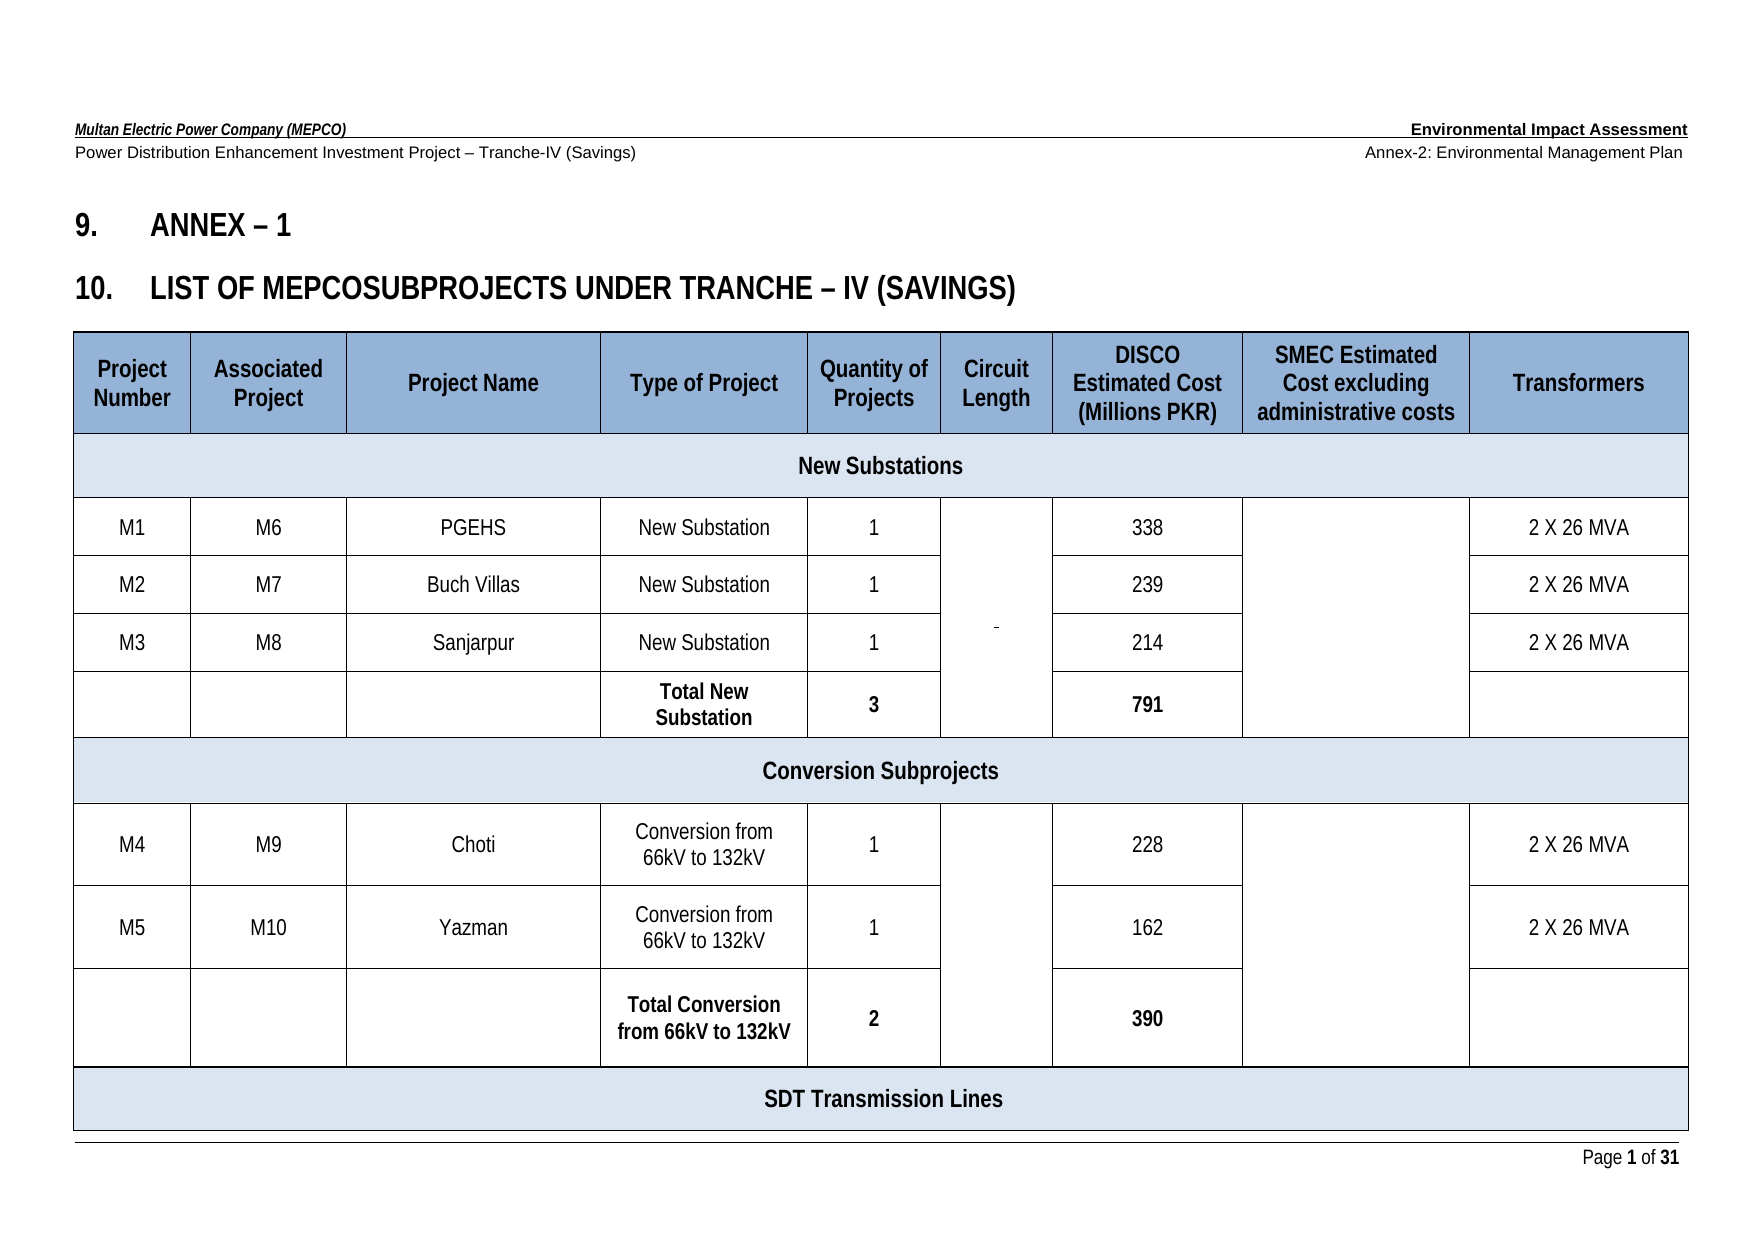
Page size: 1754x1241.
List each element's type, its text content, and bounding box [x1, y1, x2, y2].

table_cell 390 [1053, 969, 1242, 1066]
table_header Quantity of Projects [808, 333, 940, 433]
table_cell 1 [808, 556, 940, 613]
table_cell 2 X 26 MVA [1470, 498, 1688, 555]
table_cell 338 [1053, 498, 1242, 555]
table_cell M4 [74, 804, 190, 885]
table_cell [941, 498, 1052, 737]
table_cell New Substation [601, 614, 807, 671]
table_header DISCO Estimated Cost (Millions PKR) [1053, 333, 1242, 433]
table_header Type of Project [601, 333, 807, 433]
table_cell 2 X 26 MVA [1470, 556, 1688, 613]
table_header Associated Project [191, 333, 346, 433]
table_cell M1 [74, 498, 190, 555]
table_cell Total Conversion from 66kV to 132kV [601, 969, 807, 1066]
table_header Circuit Length [941, 333, 1052, 433]
table_cell New Substations [74, 434, 1688, 497]
table_cell Sanjarpur [347, 614, 600, 671]
table_cell 1 [808, 804, 940, 885]
table_cell [347, 672, 600, 737]
table_cell 2 X 26 MVA [1470, 804, 1688, 885]
table_cell 1 [808, 498, 940, 555]
table_cell 228 [1053, 804, 1242, 885]
table_cell [1470, 969, 1688, 1066]
table_cell M6 [191, 498, 346, 555]
table_cell [347, 969, 600, 1066]
table_cell 1 [808, 614, 940, 671]
table_cell M5 [74, 886, 190, 968]
table_header Project Name [347, 333, 600, 433]
table_cell 2 X 26 MVA [1470, 886, 1688, 968]
table_header SMEC Estimated Cost excluding administrative costs [1243, 333, 1469, 433]
table_cell SDT Transmission Lines [74, 1068, 1688, 1130]
table_cell Conversion from 66kV to 132kV [601, 804, 807, 885]
table_cell 791 [1053, 672, 1242, 737]
table_cell [1243, 498, 1469, 737]
table_cell [1243, 804, 1469, 1066]
table_cell 2 X 26 MVA [1470, 614, 1688, 671]
table_cell Conversion Subprojects [74, 738, 1688, 802]
table_cell [191, 672, 346, 737]
table_cell Choti [347, 804, 600, 885]
table_cell M7 [191, 556, 346, 613]
table_header Transformers [1470, 333, 1688, 433]
table_cell [74, 672, 190, 737]
table_cell 214 [1053, 614, 1242, 671]
table_header Project Number [74, 333, 190, 433]
table_cell New Substation [601, 498, 807, 555]
table_cell Conversion from 66kV to 132kV [601, 886, 807, 968]
subtitle LIST OF MEPCOSUBPROJECTS UNDER TRANCHE – IV (SAVINGS) [75, 268, 1677, 306]
table_cell 3 [808, 672, 940, 737]
table_cell 162 [1053, 886, 1242, 968]
table_cell Yazman [347, 886, 600, 968]
table_cell [1470, 672, 1688, 737]
table_cell [191, 969, 346, 1066]
table_cell [941, 804, 1052, 1066]
subtitle ANNEX – 1 [75, 205, 1677, 243]
table_cell 2 [808, 969, 940, 1066]
table_cell 239 [1053, 556, 1242, 613]
table_cell Buch Villas [347, 556, 600, 613]
table_cell New Substation [601, 556, 807, 613]
table_cell M10 [191, 886, 346, 968]
table_cell M2 [74, 556, 190, 613]
table_cell M8 [191, 614, 346, 671]
table_cell 1 [808, 886, 940, 968]
table_cell M3 [74, 614, 190, 671]
table_cell [74, 969, 190, 1066]
table_cell Total New Substation [601, 672, 807, 737]
table_cell M9 [191, 804, 346, 885]
table_cell PGEHS [347, 498, 600, 555]
